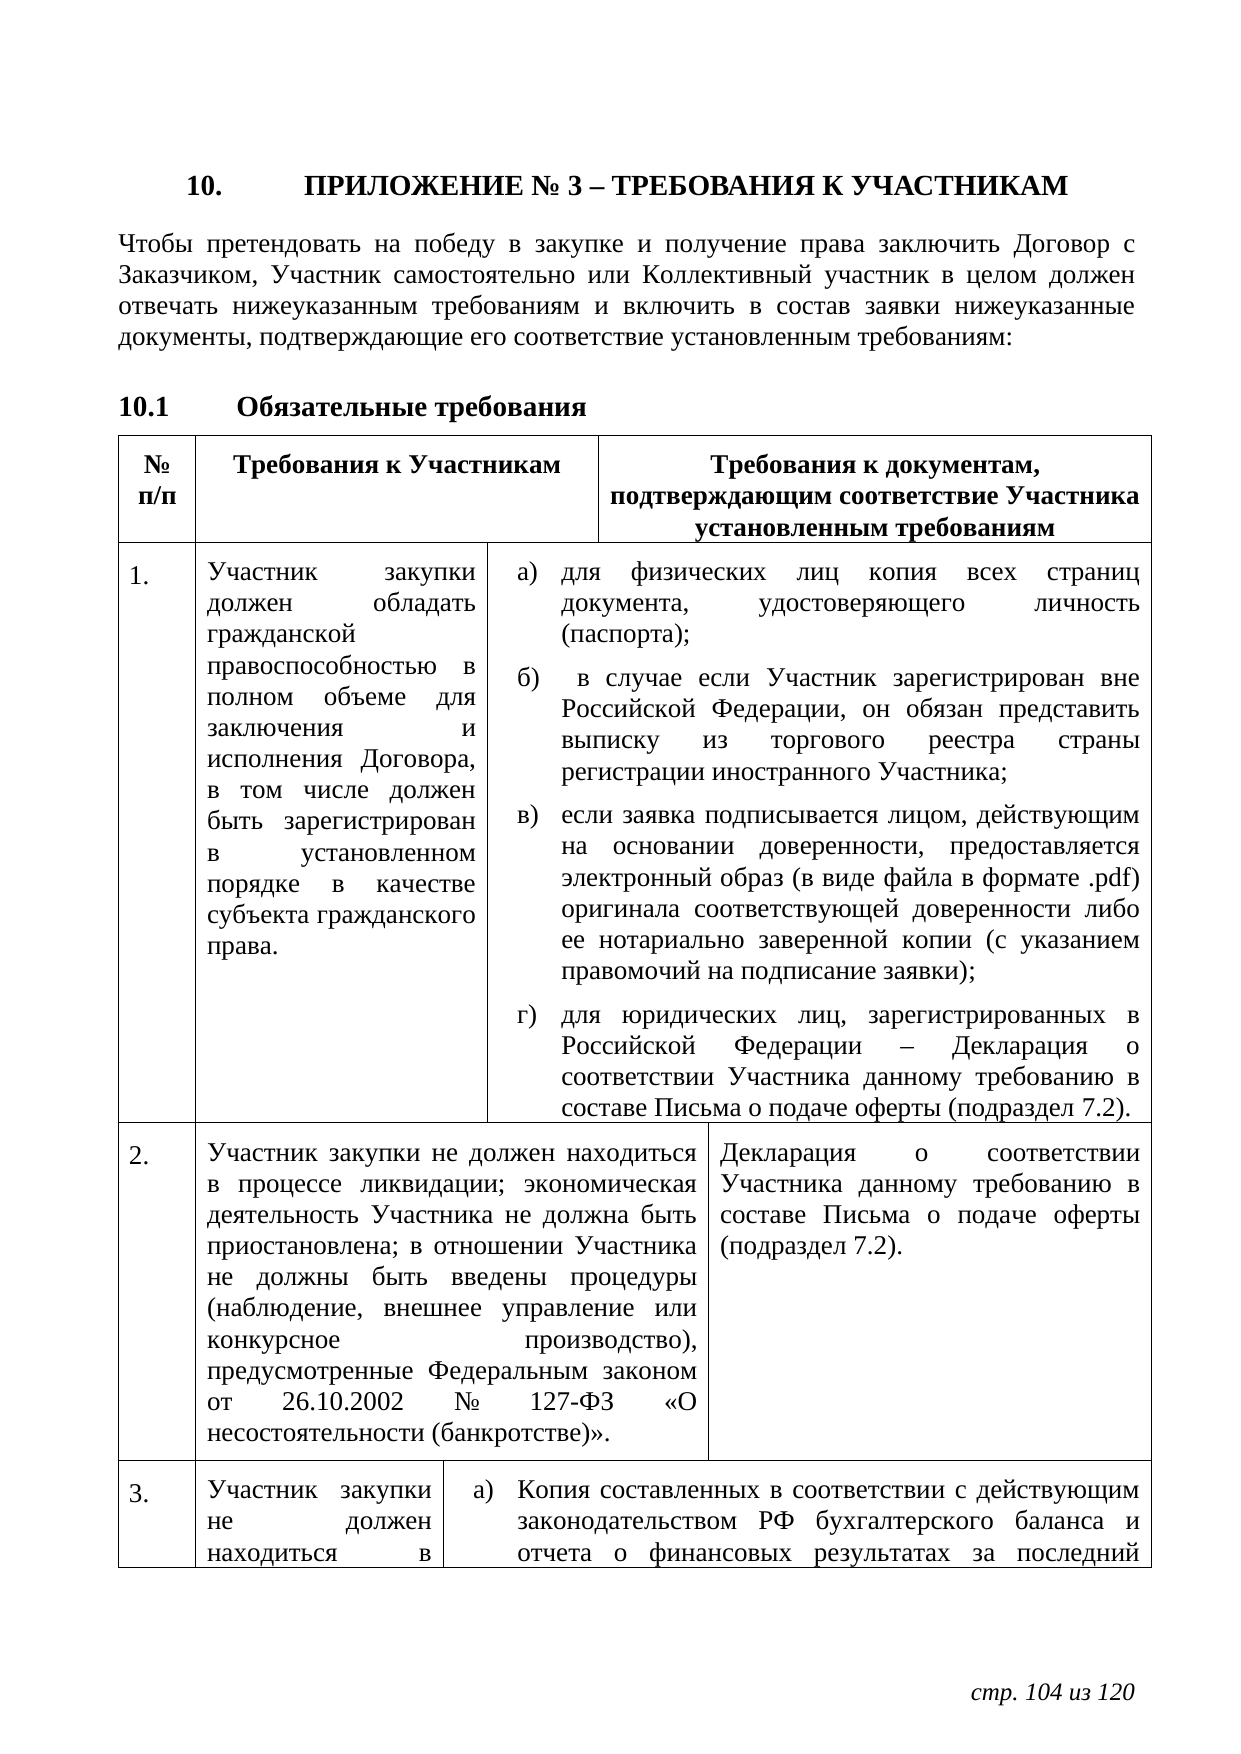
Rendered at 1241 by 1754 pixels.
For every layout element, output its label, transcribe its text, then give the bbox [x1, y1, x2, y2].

subtitle Обязательные требования [118, 389, 1137, 422]
table_cell для физических лиц копия всех страниц документа, удостоверяющего личность (паспорта); в случае если Участник зарегистрирован вне Российской Федерации, он обязан представить выписку из торгового реестра страны регистрации иностранного Участника; если заявка подписывается лицом, действующим на основании доверенности, предоставляется электронный образ (в виде файла в формате .pdf) оригинала соответствующей доверенности либо ее нотариально заверенной копии (с указанием правомочий на подписание заявки); для юридических лиц, зарегистрированных в Российской Федерации – Декларация о соответствии Участника данному требованию в составе Письма о подаче оферты (подраздел 7.2). [488, 543, 1151, 1122]
text Чтобы претендовать на победу в закупке и получение права заключить Договор с Заказчиком, Участник самостоятельно или Коллективный участник в целом должен отвечать нижеуказанным требованиям и включить в состав заявки нижеуказанные документы, подтверждающие его соответствие установленным требованиям: [118, 227, 1137, 351]
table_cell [444, 1461, 1151, 1567]
table_cell [119, 543, 195, 1122]
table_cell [196, 1461, 443, 1567]
table_header Требования к Участникам [196, 436, 598, 542]
table_cell Участник закупки должен обладать гражданской правоспособностью в полном объеме для заключения и исполнения Договора, в том числе должен быть зарегистрирован в установленном порядке в качестве субъекта гражданского права. [196, 543, 487, 1122]
subtitle ПРИЛОЖЕНИЕ № 3 – ТРЕБОВАНИЯ К УЧАСТНИКАМ [118, 168, 1137, 202]
table_header Требования к документам, подтверждающим соответствие Участника установленным требованиям [599, 436, 1151, 542]
table_header № п/п [119, 436, 195, 542]
table_cell [119, 1123, 195, 1460]
table_cell [119, 1461, 195, 1567]
table_cell Участник закупки не должен находиться в процессе ликвидации; экономическая деятельность Участника не должна быть приостановлена; в отношении Участника не должны быть введены процедуры (наблюдение, внешнее управление или конкурсное производство), предусмотренные Федеральным законом от 26.10.2002 № 127-ФЗ «О несостоятельности (банкротстве)». [196, 1123, 708, 1460]
table_cell Декларация о соответствии Участника данному требованию в составе Письма о подаче оферты (подраздел 7.2). [709, 1123, 1151, 1460]
